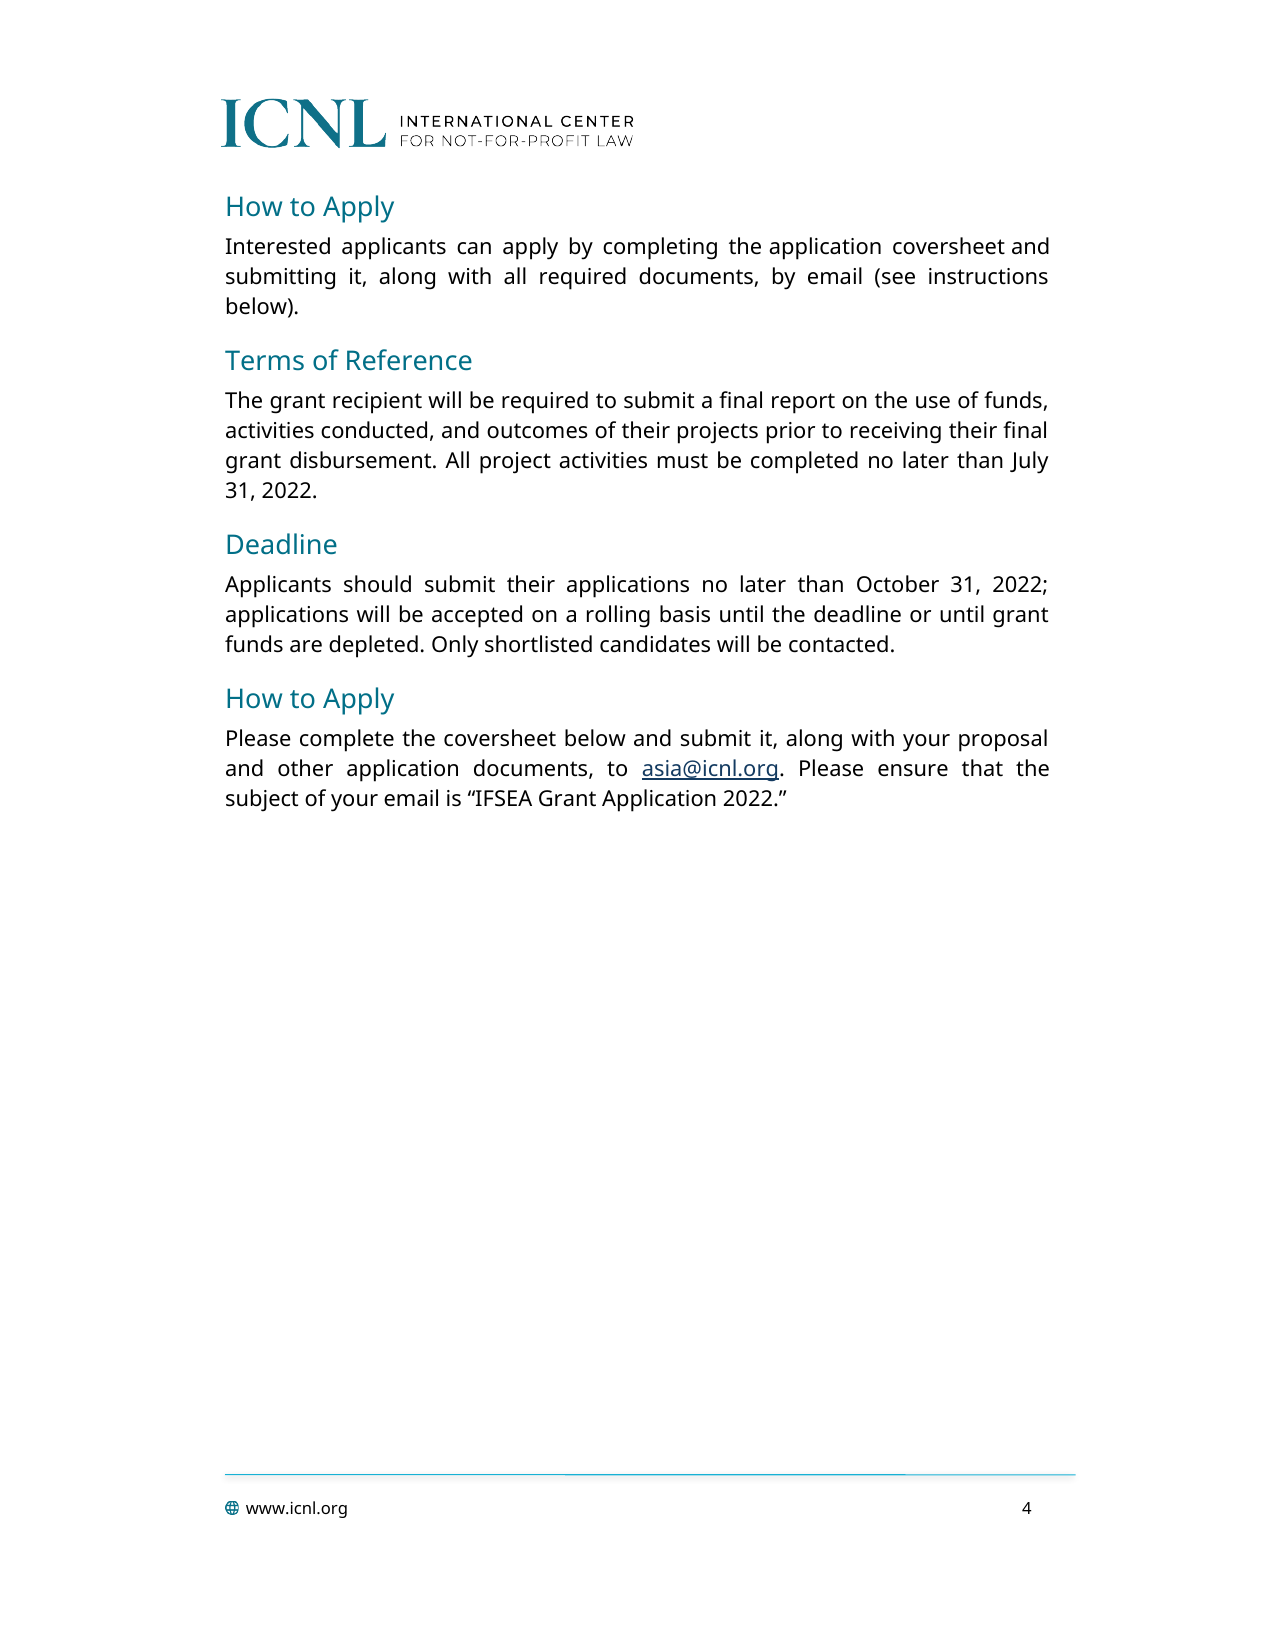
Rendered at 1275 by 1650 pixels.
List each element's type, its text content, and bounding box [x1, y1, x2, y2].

text Applicants should submit their applications no later than October 31, 2022; applications will be accepted on a rolling basis until the deadline or until grant funds are depleted. Only shortlisted candidates will be contacted. [225, 568, 1050, 658]
text Interested applicants can apply by completing the application coversheet and submitting it, along with all required documents, by email (see instructions below). [225, 231, 1050, 321]
subtitle Deadline [225, 525, 1050, 562]
picture [227, 1507, 239, 1515]
subtitle How to Apply [225, 187, 1050, 224]
text Please complete the coversheet below and submit it, along with your proposal and other application documents, to asia@icnl.org. Please ensure that the subject of your email is “IFSEA Grant Application 2022.” [225, 722, 1050, 812]
text The grant recipient will be required to submit a final report on the use of funds, activities conducted, and outcomes of their projects prior to receiving their final grant disbursement. All project activities must be completed no later than July 31, 2022. [225, 384, 1050, 504]
picture [209, 88, 636, 156]
subtitle Terms of Reference [225, 341, 1050, 378]
subtitle How to Apply [225, 679, 1050, 716]
